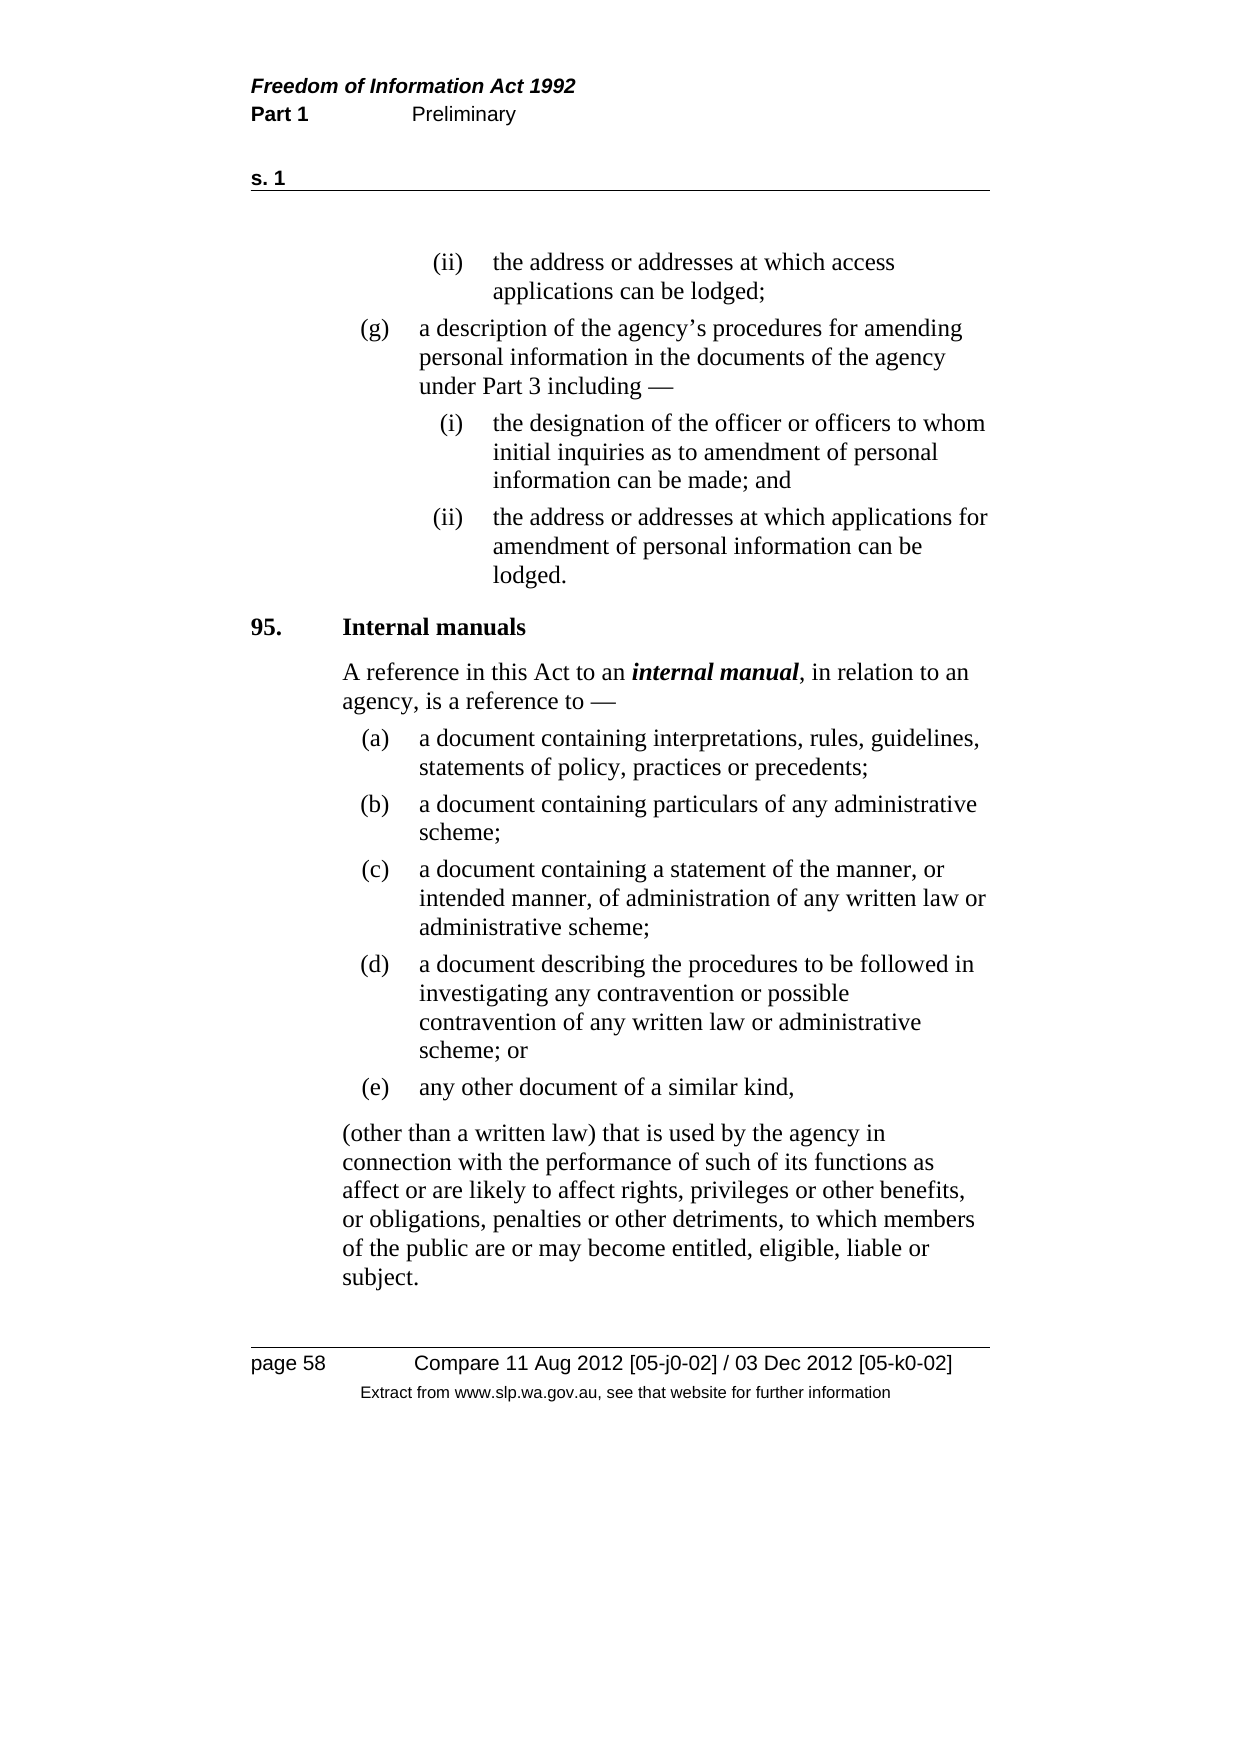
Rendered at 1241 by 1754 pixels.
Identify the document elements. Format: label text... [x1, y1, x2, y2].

text (ii) the address or addresses at which applications for amendment of personal information can be lodged. [251, 502, 990, 589]
text (d) a document describing the procedures to be followed in investigating any contravention or possible contravention of any written law or administrative scheme; or [251, 949, 990, 1064]
text A reference in this Act to an internal manual, in relation to an agency, is a reference to — [251, 657, 990, 714]
text (c) a document containing a statement of the manner, or intended manner, of administration of any written law or administrative scheme; [251, 854, 990, 941]
text (i) the designation of the officer or officers to whom initial inquiries as to amendment of personal information can be made; and [251, 408, 990, 494]
text (a) a document containing interpretations, rules, guidelines, statements of policy, practices or precedents; [251, 723, 990, 780]
text (ii) the address or addresses at which access applications can be lodged; [251, 247, 990, 305]
text (g) a description of the agency’s procedures for amending personal information in the documents of the agency under Part 3 including — [251, 313, 990, 399]
text (other than a written law) that is used by the agency in connection with the performance of such of its functions as affect or are likely to affect rights, privileges or other benefits, or obligations, penalties or other detriments, to which members of the public are or may become entitled, eligible, liable or subject. [251, 1118, 990, 1290]
text (e) any other document of a similar kind, [251, 1072, 990, 1101]
subtitle 95. Internal manuals [251, 612, 990, 640]
text (b) a document containing particulars of any administrative scheme; [251, 789, 990, 846]
